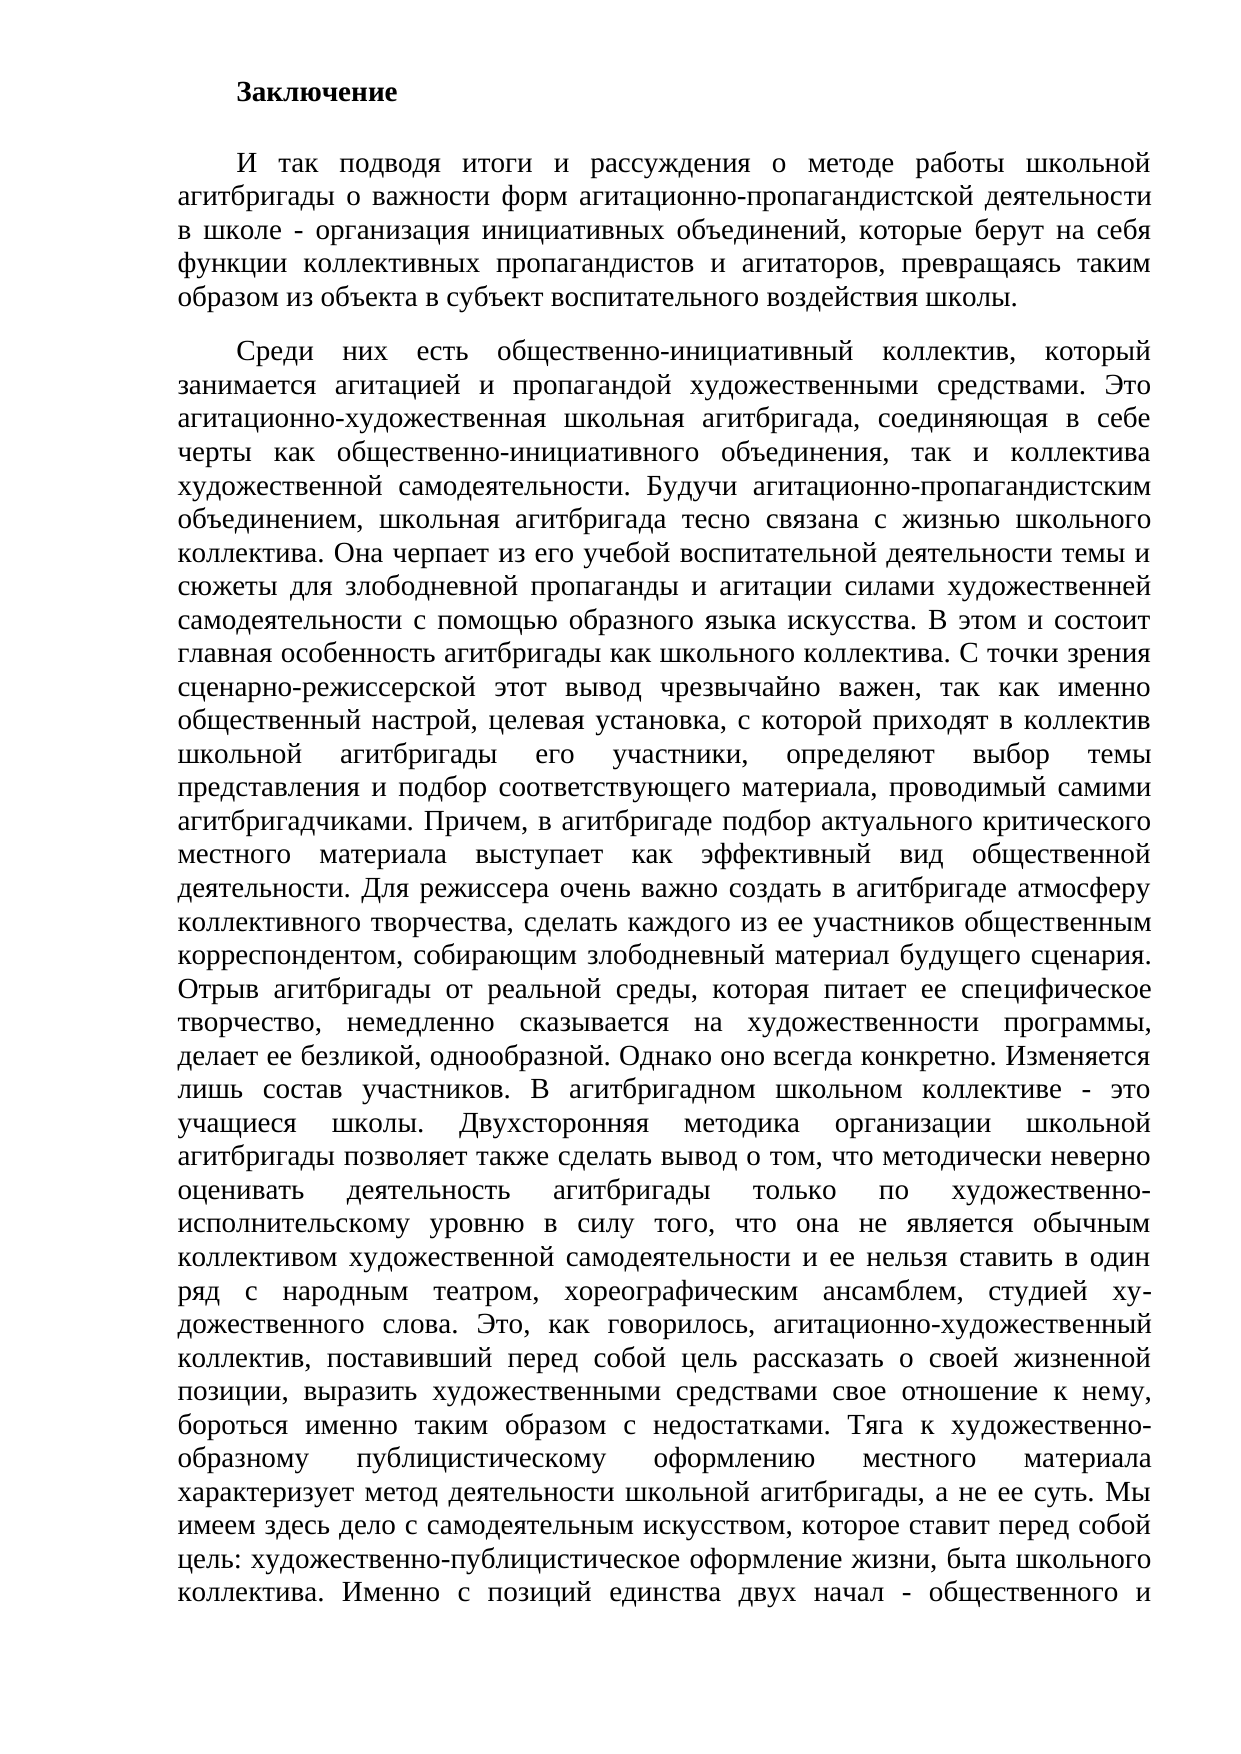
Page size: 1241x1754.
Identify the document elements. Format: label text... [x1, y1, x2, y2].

text И так подводя итоги и рассуждения о методе работы школьной агитбригады о важности форм агитационно-пропагандистской деятельности в школе - организация инициативных объединений, которые берут на себя функции коллективных пропагандистов и агитаторов, превращаясь таким образом из объекта в субъект воспитательного воздействия школы. [177, 145, 1152, 313]
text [177, 333, 1152, 1608]
text Заключение [177, 74, 1152, 107]
